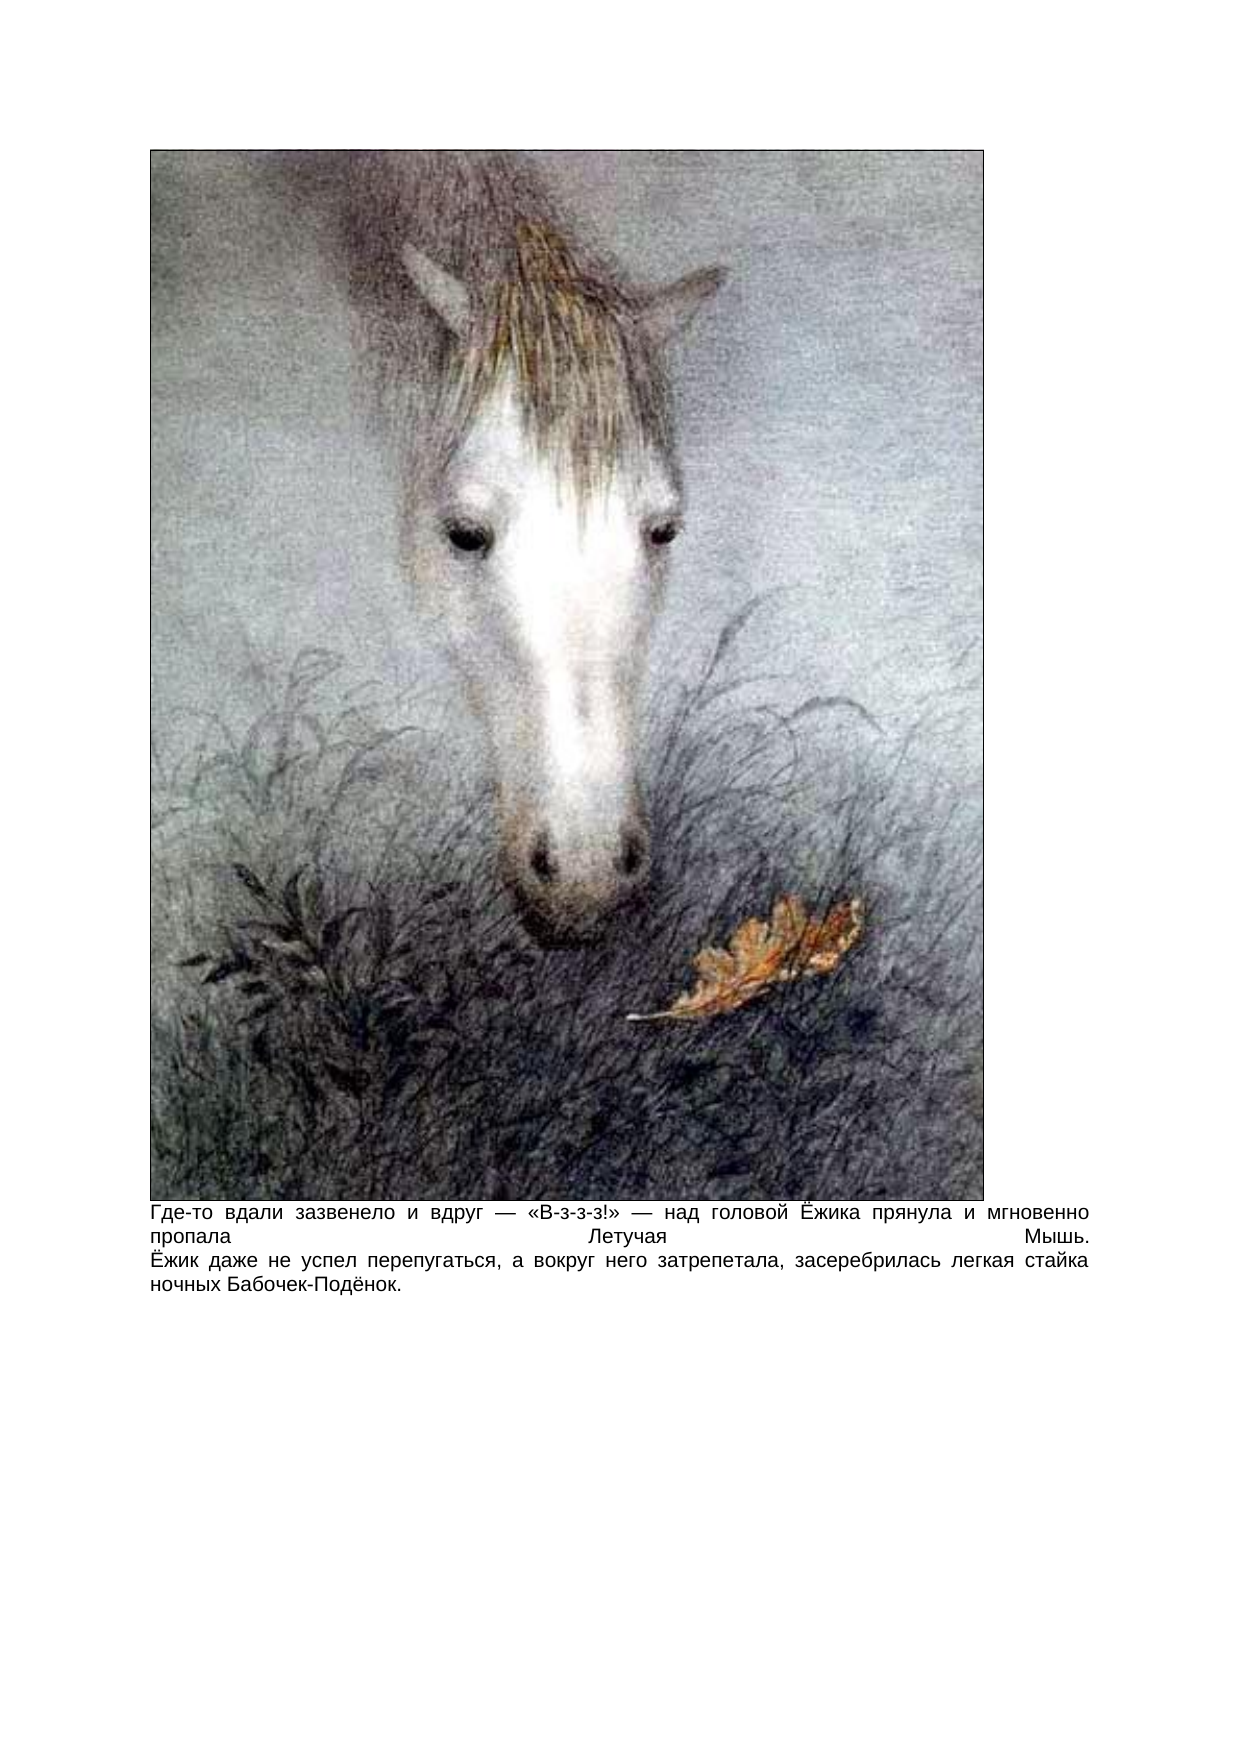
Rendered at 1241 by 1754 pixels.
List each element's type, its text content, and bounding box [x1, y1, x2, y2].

text Где-то вдали зазвенело и вдруг — «В-з-з-з!» — над головой Ёжика прянула и мгновенно пропала Летучая Мышь.Ёжик даже не успел перепугаться, а вокруг него затрепетала, засеребрилась легкая стайка ночных Бабочек-Подёнок. [150, 1200, 1090, 1296]
picture [151, 151, 983, 1200]
